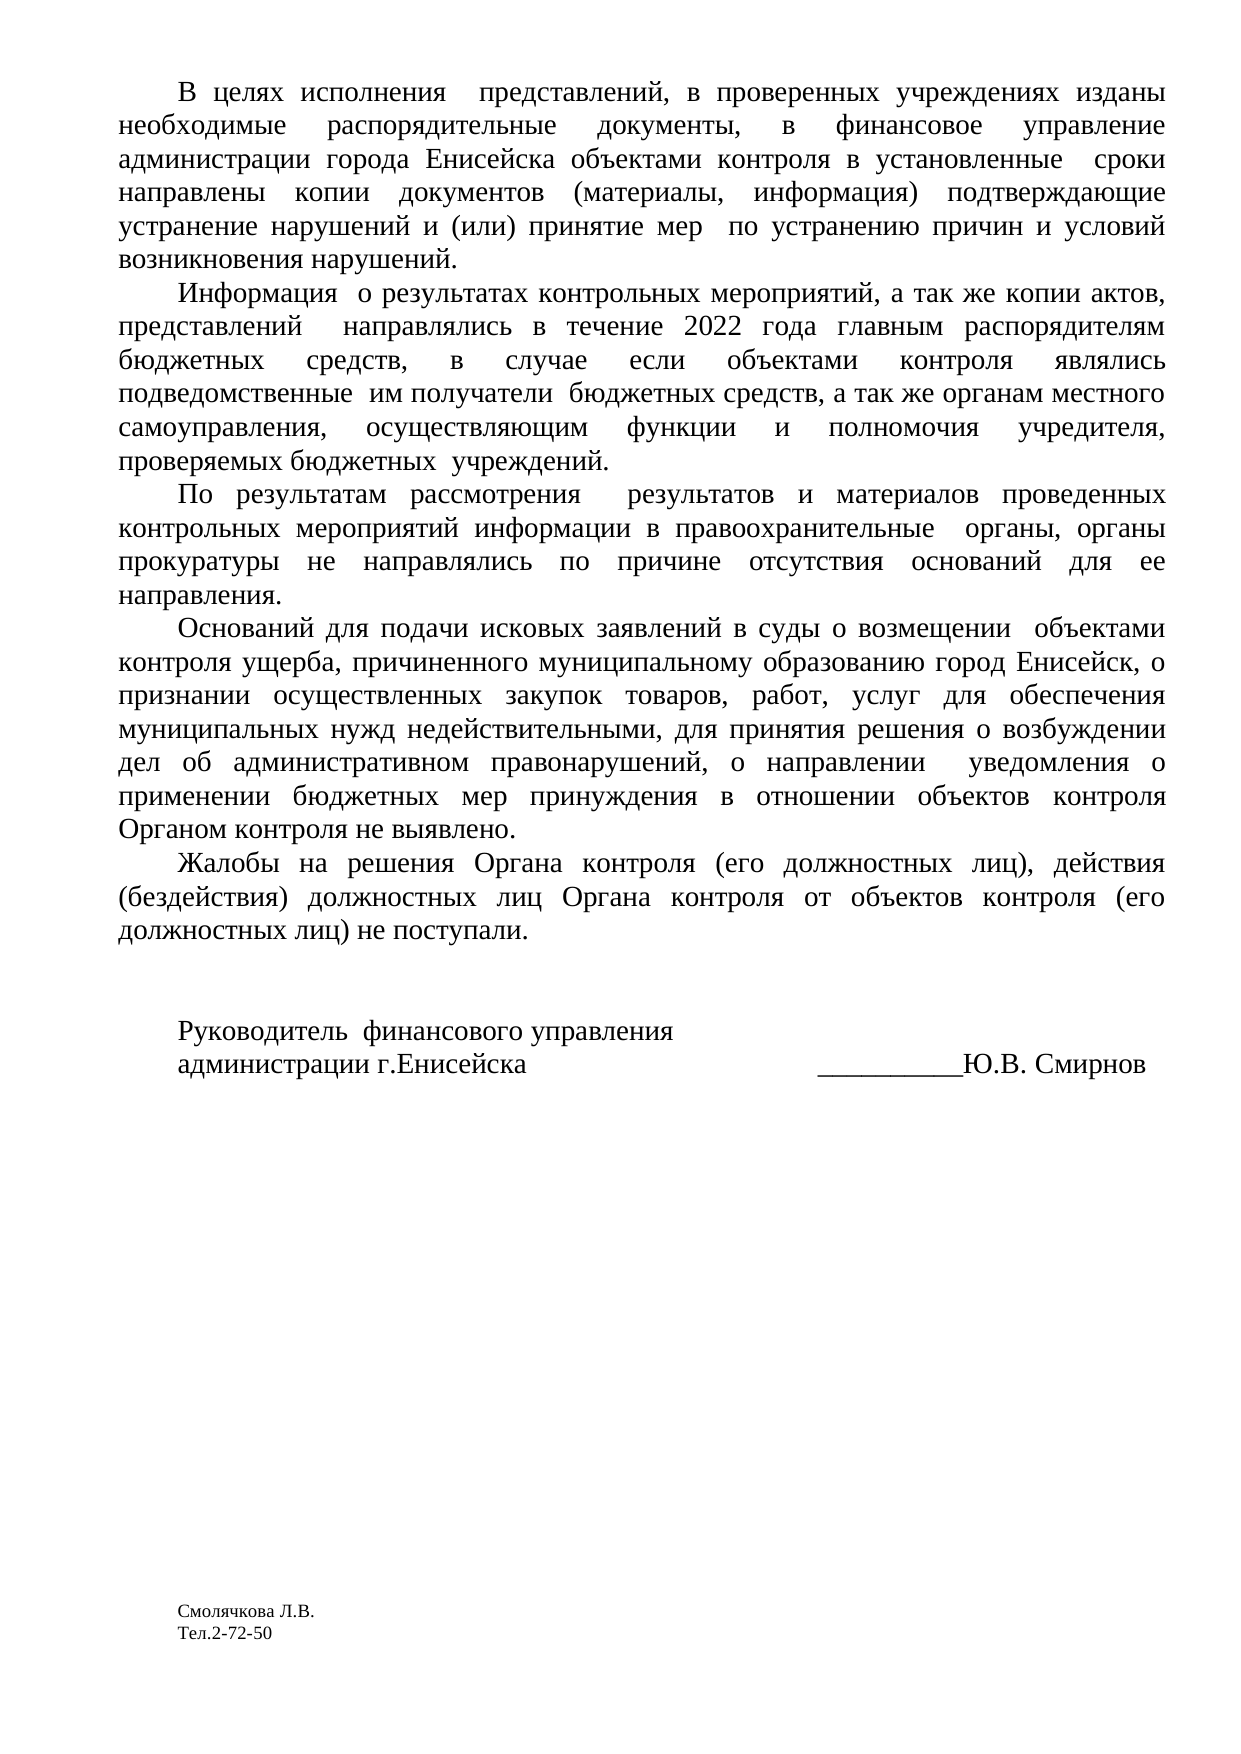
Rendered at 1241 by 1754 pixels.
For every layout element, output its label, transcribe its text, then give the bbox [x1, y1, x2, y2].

text Информация о результатах контрольных мероприятий, а так же копии актов, представлений направлялись в течение 2022 года главным распорядителям бюджетных средств, в случае если объектами контроля являлись подведомственные им получатели бюджетных средств, а так же органам местного самоуправления, осуществляющим функции и полномочия учредителя, проверяемых бюджетных учреждений. [118, 275, 1166, 476]
text Оснований для подачи исковых заявлений в суды о возмещении объектами контроля ущерба, причиненного муниципальному образованию город Енисейск, о признании осуществленных закупок товаров, работ, услуг для обеспечения муниципальных нужд недействительными, для принятия решения о возбуждении дел об административном правонарушений, о направлении уведомления о применении бюджетных мер принуждения в отношении объектов контроля Органом контроля не выявлено. [118, 611, 1166, 845]
text По результатам рассмотрения результатов и материалов проведенных контрольных мероприятий информации в правоохранительные органы, органы прокуратуры не направлялись по причине отсутствия оснований для ее направления. [118, 476, 1166, 611]
text Жалобы на решения Органа контроля (его должностных лиц), действия (бездействия) должностных лиц Органа контроля от объектов контроля (его должностных лиц) не поступали. [118, 845, 1166, 946]
text В целях исполнения представлений, в проверенных учреждениях изданы необходимые распорядительные документы, в финансовое управление администрации города Енисейска объектами контроля в установленные сроки направлены копии документов (материалы, информация) подтверждающие устранение нарушений и (или) принятие мер по устранению причин и условий возникновения нарушений. [118, 74, 1166, 275]
text Смолячкова Л.В. [118, 1599, 1166, 1622]
text Руководитель финансового управления [118, 1013, 1166, 1047]
text Тел.2-72-50 [118, 1622, 1166, 1644]
text администрации г.Енисейска __________Ю.В. Смирнов [118, 1047, 1166, 1080]
